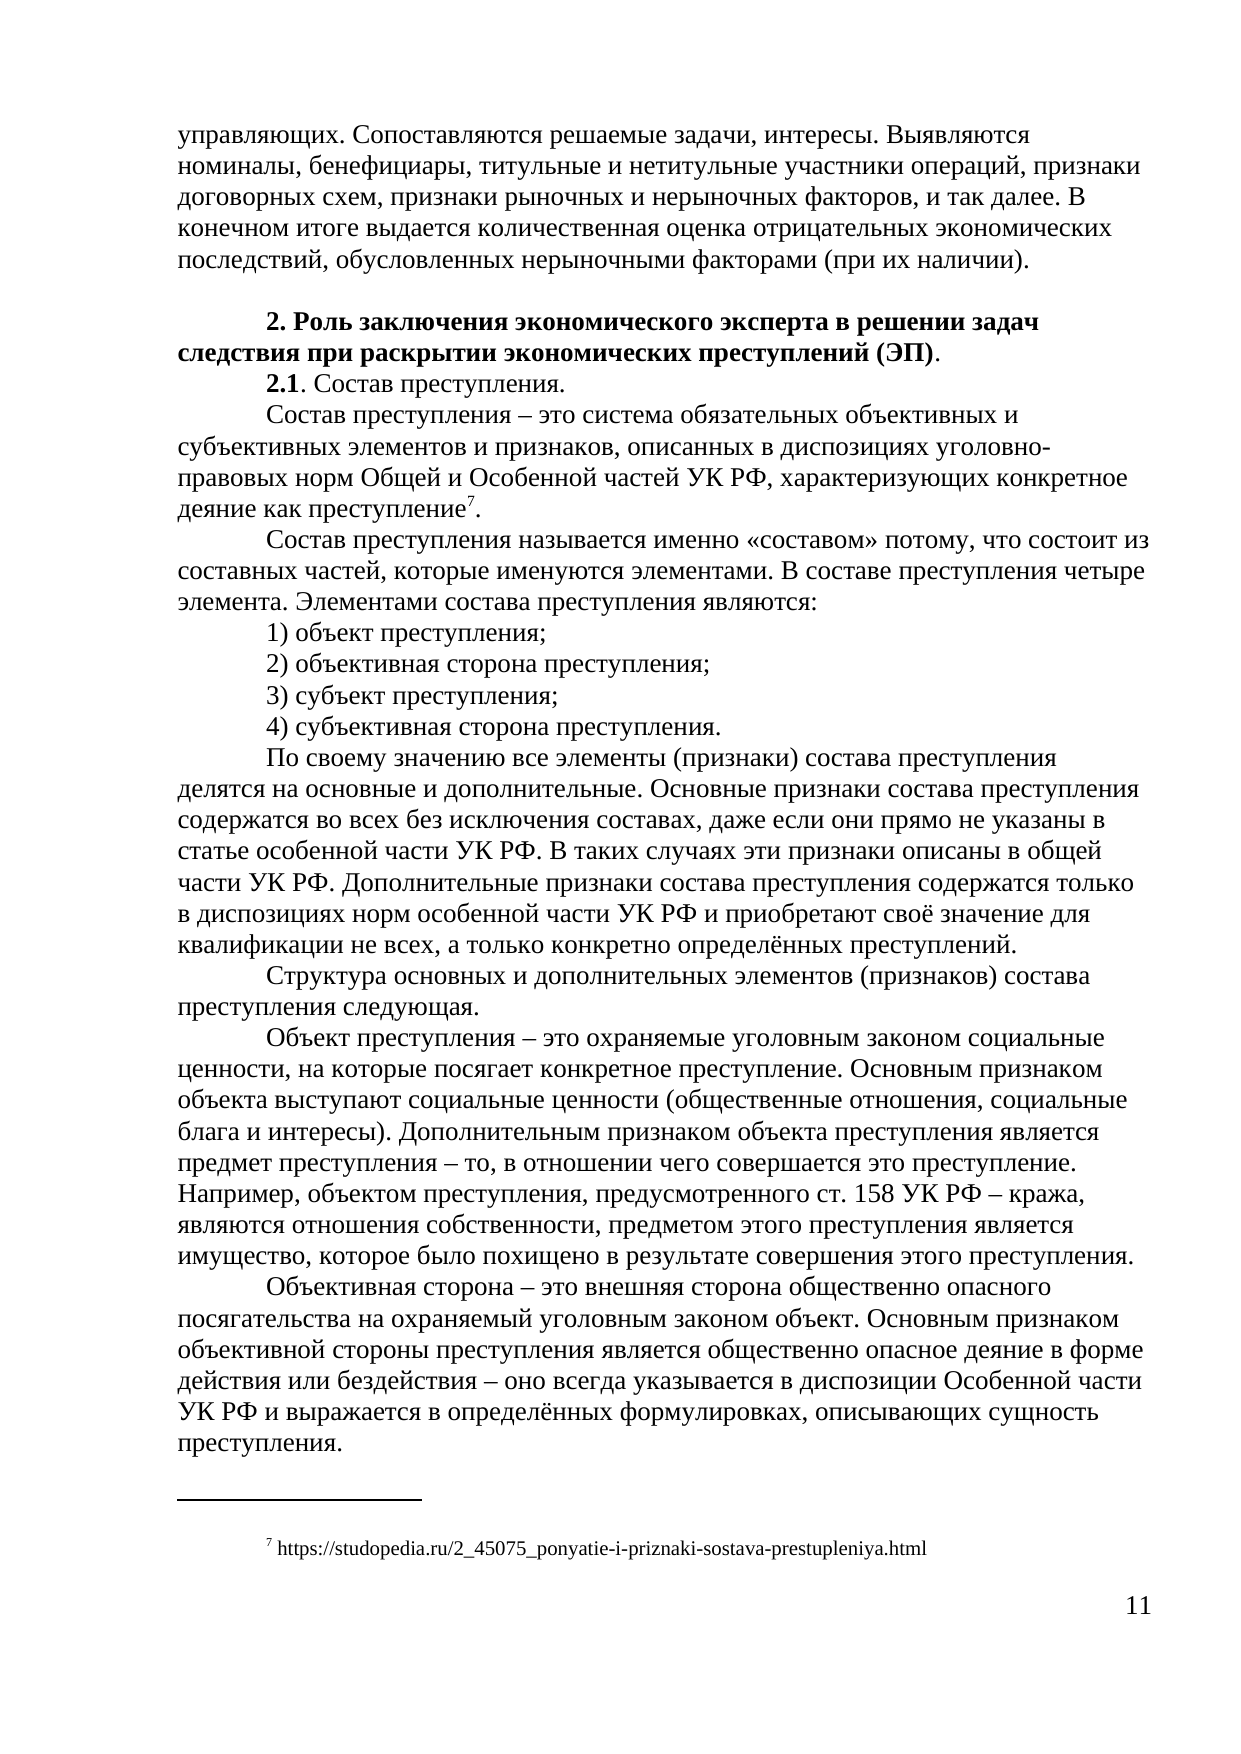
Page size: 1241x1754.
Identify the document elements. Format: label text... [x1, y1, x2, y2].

text 2. Роль заключения экономического эксперта в решении задач следствия при раскрытии экономических преступлений (ЭП). [177, 305, 1152, 367]
text Состав преступления – это система обязательных объективных и субъективных элементов и признаков, описанных в диспозициях уголовно-правовых норм Общей и Особенной частей УК РФ, характеризующих конкретное деяние как преступление. [177, 398, 1152, 523]
text Состав преступления называется именно «составом» потому, что состоит из составных частей, которые именуются элементами. В составе преступления четыре элемента. Элементами состава преступления являются: [177, 523, 1152, 616]
text Объект преступления – это охраняемые уголовным законом социальные ценности, на которые посягает конкретное преступление. Основным признаком объекта выступают социальные ценности (общественные отношения, социальные блага и интересы). Дополнительным признаком объекта преступления является предмет преступления – то, в отношении чего совершается это преступление. Например, объектом преступления, предусмотренного ст. 158 УК РФ – кража, являются отношения собственности, предметом этого преступления является имущество, которое было похищено в результате совершения этого преступления. [177, 1021, 1152, 1271]
text 1) объект преступления; [177, 616, 1152, 648]
text 3) субъект преступления; [177, 679, 1152, 710]
text 2.1. Состав преступления. [177, 367, 1152, 398]
text Структура основных и дополнительных элементов (признаков) состава преступления следующая. [177, 959, 1152, 1021]
text 2) объективная сторона преступления; [177, 648, 1152, 679]
text Объективная сторона – это внешняя сторона общественно опасного посягательства на охраняемый уголовным законом объект. Основным признаком объективной стороны преступления является общественно опасное деяние в форме действия или бездействия – оно всегда указывается в диспозиции Особенной части УК РФ и выражается в определённых формулировках, описывающих сущность преступления. [177, 1271, 1152, 1457]
text По своему значению все элементы (признаки) состава преступления делятся на основные и дополнительные. Основные признаки состава преступления содержатся во всех без исключения составах, даже если они прямо не указаны в статье особенной части УК РФ. В таких случаях эти признаки описаны в общей части УК РФ. Дополнительные признаки состава преступления содержатся только в диспозициях норм особенной части УК РФ и приобретают своё значение для квалификации не всех, а только конкретно определённых преступлений. [177, 741, 1152, 959]
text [177, 118, 1152, 274]
text 4) субъективная сторона преступления. [177, 710, 1152, 741]
